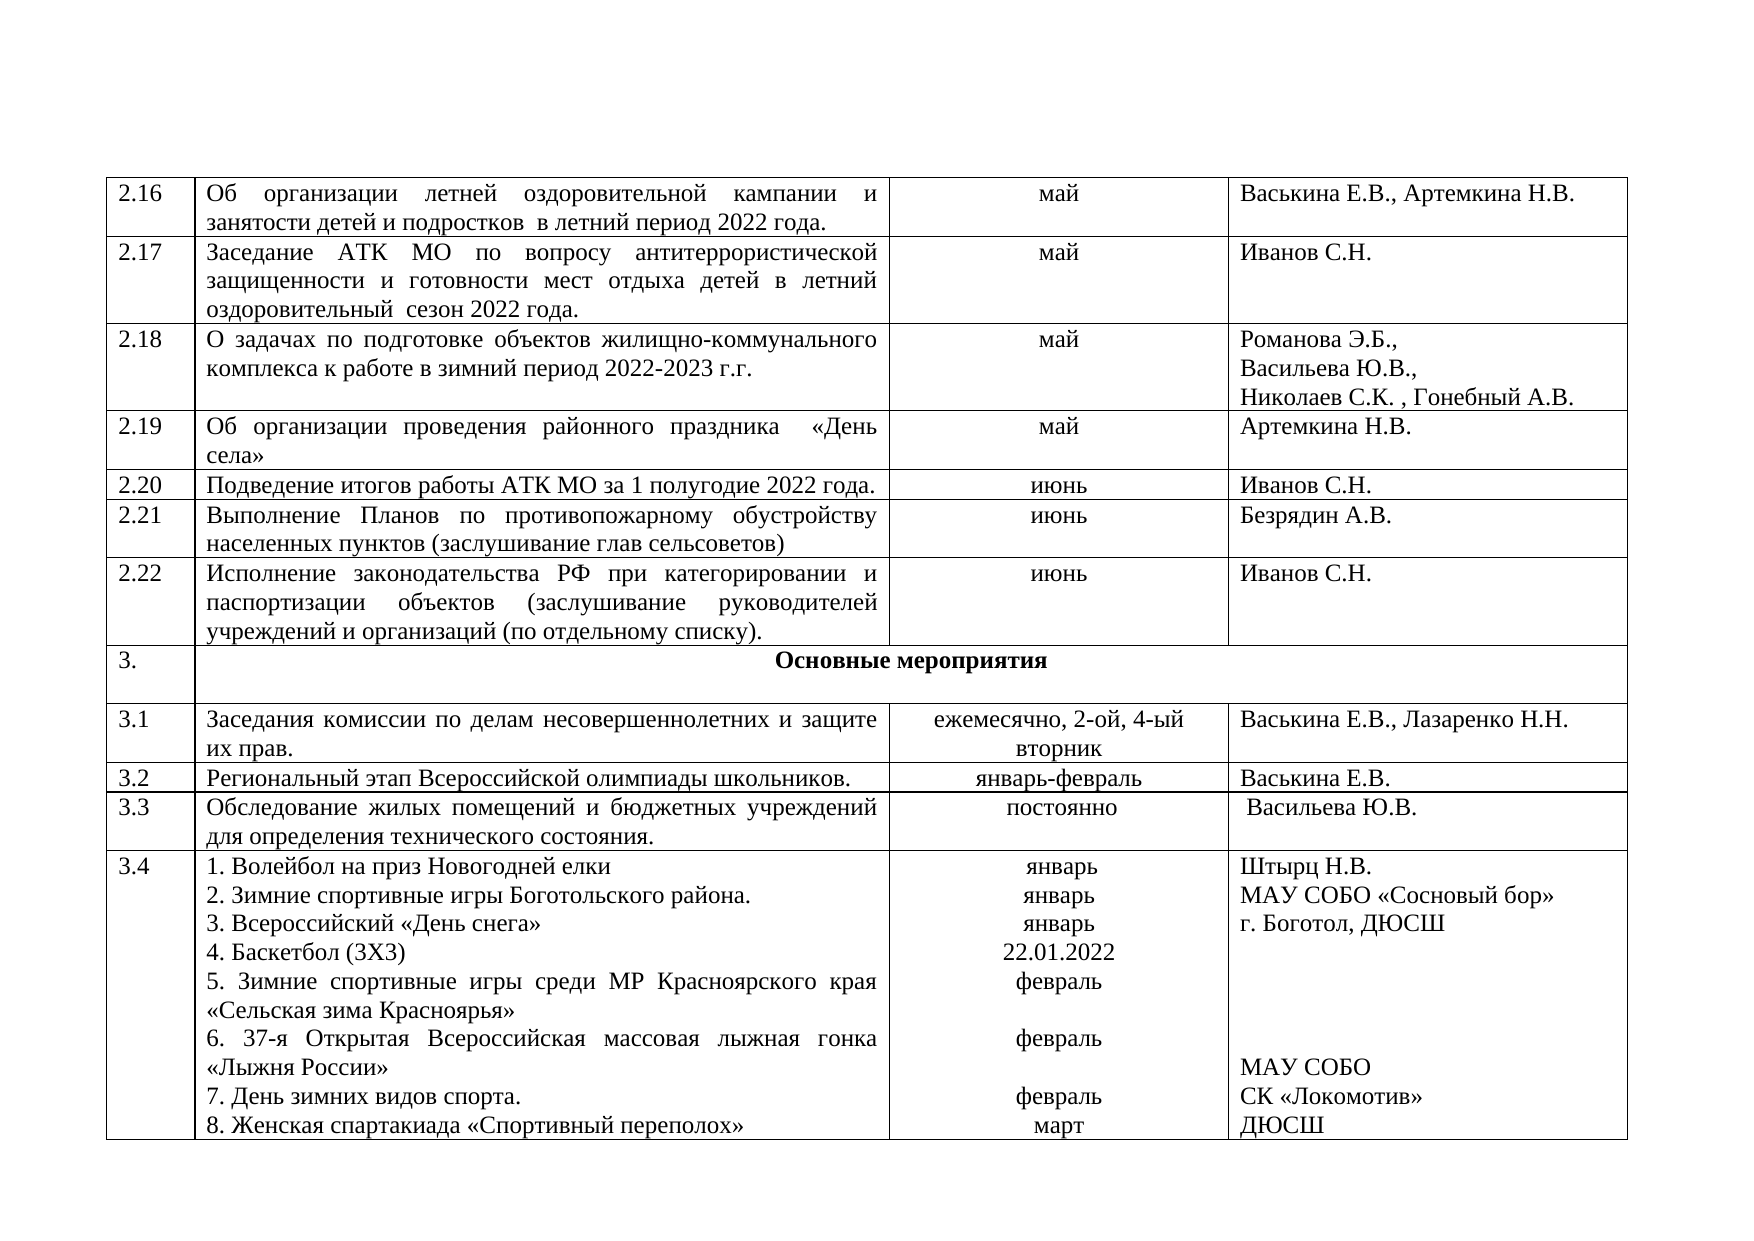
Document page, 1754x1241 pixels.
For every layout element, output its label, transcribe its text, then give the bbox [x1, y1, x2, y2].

table_cell 2.17 [107, 237, 194, 323]
table_cell Подведение итогов работы АТК МО за 1 полугодие 2022 года. [196, 470, 889, 499]
table_cell 3. [107, 646, 194, 703]
table_cell май [890, 324, 1228, 410]
table_cell май [890, 237, 1228, 323]
table_cell 2.20 [107, 470, 194, 499]
table_cell 3.2 [107, 763, 194, 791]
table_cell 2.18 [107, 324, 194, 410]
table_cell январь-февраль [890, 763, 1228, 791]
table_cell 3.3 [107, 793, 194, 850]
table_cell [890, 851, 1228, 1138]
table_cell Об организации летней оздоровительной кампании и занятости детей и подростков в летний период 2022 года. [196, 178, 889, 236]
table_cell Романова Э.Б., Васильева Ю.В., Николаев С.К. , Гонебный А.В. [1229, 324, 1627, 410]
table_cell Заседание АТК МО по вопросу антитеррористической защищенности и готовности мест отдыха детей в летний оздоровительный сезон 2022 года. [196, 237, 889, 323]
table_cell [196, 851, 889, 1138]
table_cell июнь [890, 470, 1228, 499]
table_cell Исполнение законодательства РФ при категорировании и паспортизации объектов (заслушивание руководителей учреждений и организаций (по отдельному списку). [196, 558, 889, 644]
table_cell Васькина Е.В., Лазаренко Н.Н. [1229, 704, 1627, 762]
table_cell Заседания комиссии по делам несовершеннолетних и защите их прав. [196, 704, 889, 762]
table_cell 2.22 [107, 558, 194, 644]
table_cell май [890, 178, 1228, 236]
table_cell Безрядин А.В. [1229, 500, 1627, 557]
table_cell Васильева Ю.В. [1229, 793, 1627, 850]
table_cell 3.1 [107, 704, 194, 762]
table_cell 2.21 [107, 500, 194, 557]
table_cell июнь [890, 558, 1228, 644]
table_cell Основные мероприятия [196, 646, 1627, 703]
table_cell Иванов С.Н. [1229, 558, 1627, 644]
table_cell О задачах по подготовке объектов жилищно-коммунального комплекса к работе в зимний период 2022-2023 г.г. [196, 324, 889, 410]
table_cell ежемесячно, 2-ой, 4-ый вторник [890, 704, 1228, 762]
table_cell Об организации проведения районного праздника «День села» [196, 411, 889, 469]
table_cell 2.19 [107, 411, 194, 469]
table_cell 3.4 [107, 851, 194, 1138]
table_cell постоянно [890, 793, 1228, 850]
table_cell Обследование жилых помещений и бюджетных учреждений для определения технического состояния. [196, 793, 889, 850]
table_cell Васькина Е.В., Артемкина Н.В. [1229, 178, 1627, 236]
table_cell июнь [890, 500, 1228, 557]
table_cell май [890, 411, 1228, 469]
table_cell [1229, 851, 1627, 1138]
table_cell Иванов С.Н. [1229, 237, 1627, 323]
table_cell Иванов С.Н. [1229, 470, 1627, 499]
table_cell Артемкина Н.В. [1229, 411, 1627, 469]
table_cell 2.16 [107, 178, 194, 236]
table_cell Васькина Е.В. [1229, 763, 1627, 791]
table_cell Региональный этап Всероссийской олимпиады школьников. [196, 763, 889, 791]
table_cell Выполнение Планов по противопожарному обустройству населенных пунктов (заслушивание глав сельсоветов) [196, 500, 889, 557]
